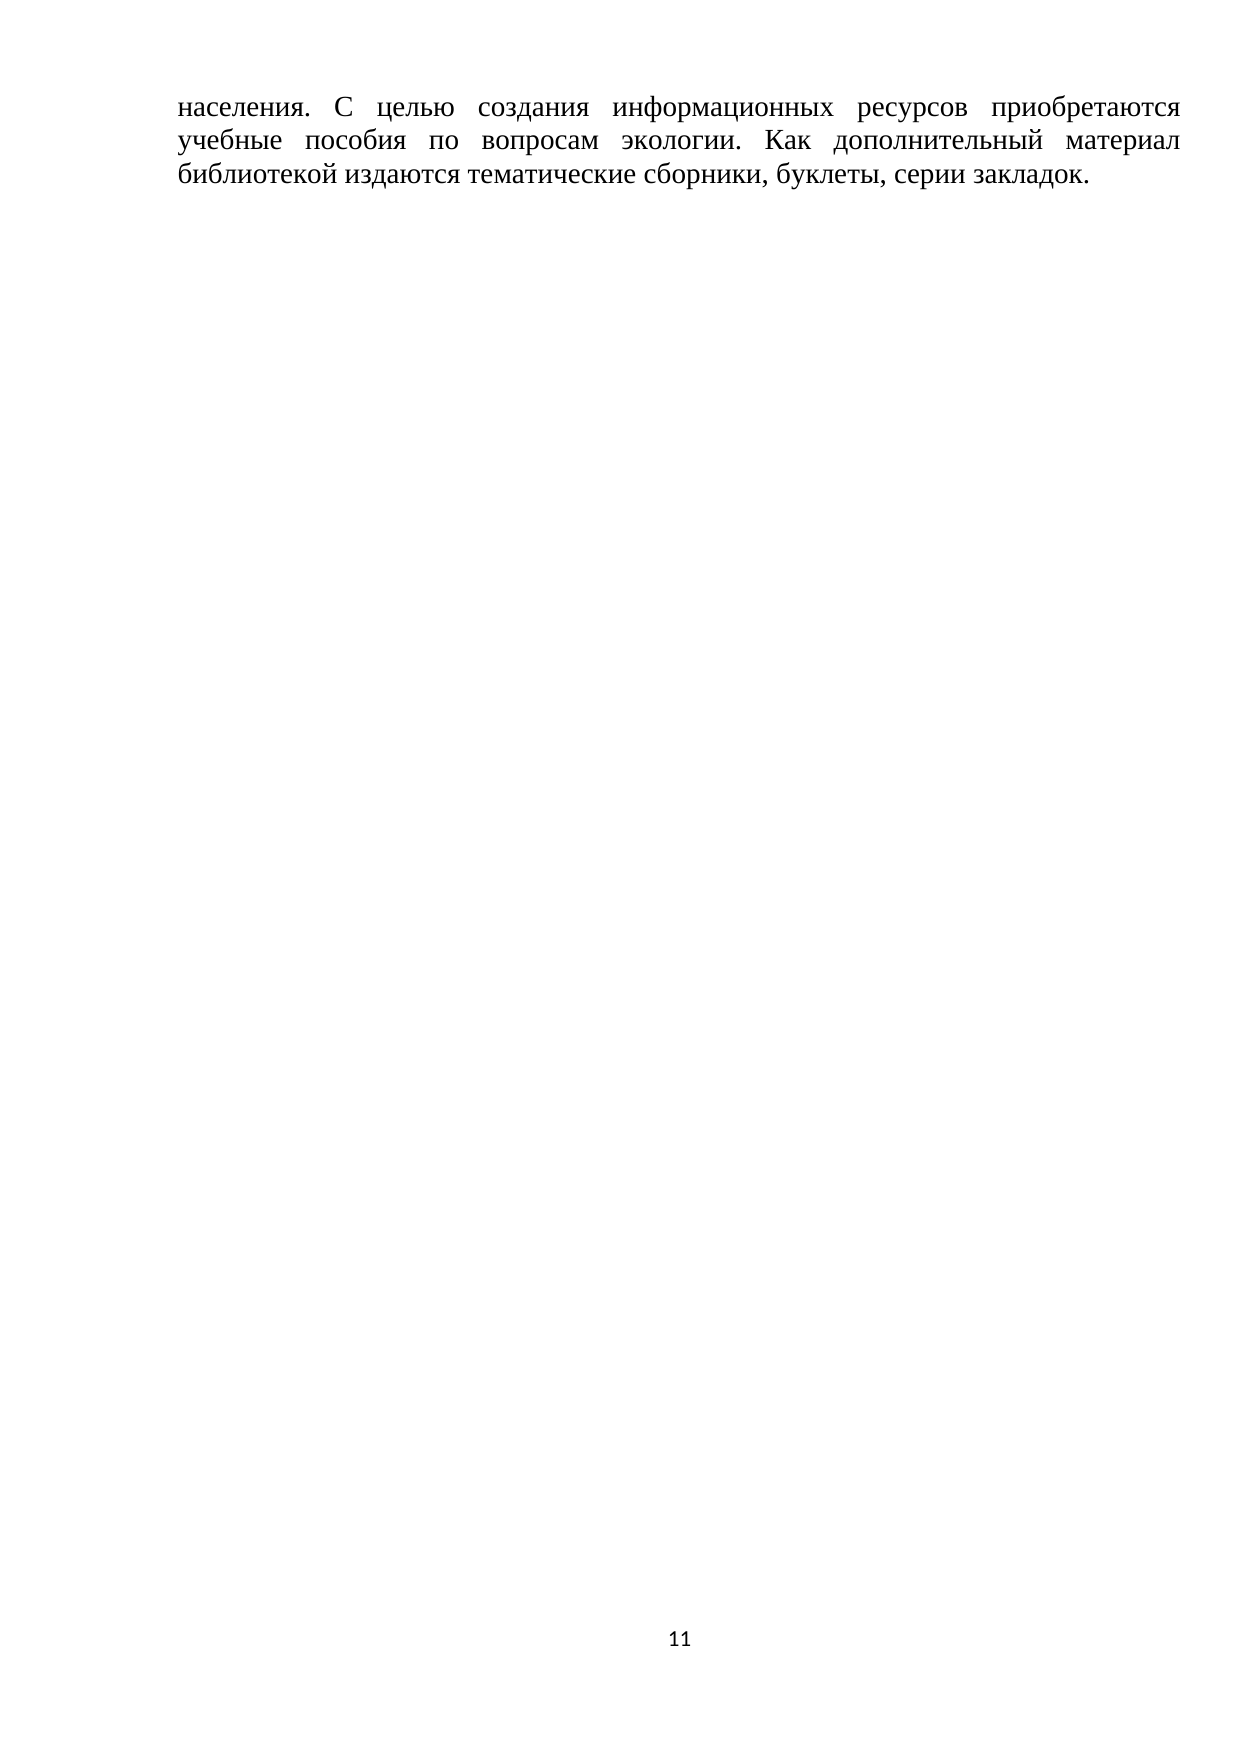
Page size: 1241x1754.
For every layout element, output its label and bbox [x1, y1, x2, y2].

text [177, 89, 1181, 189]
